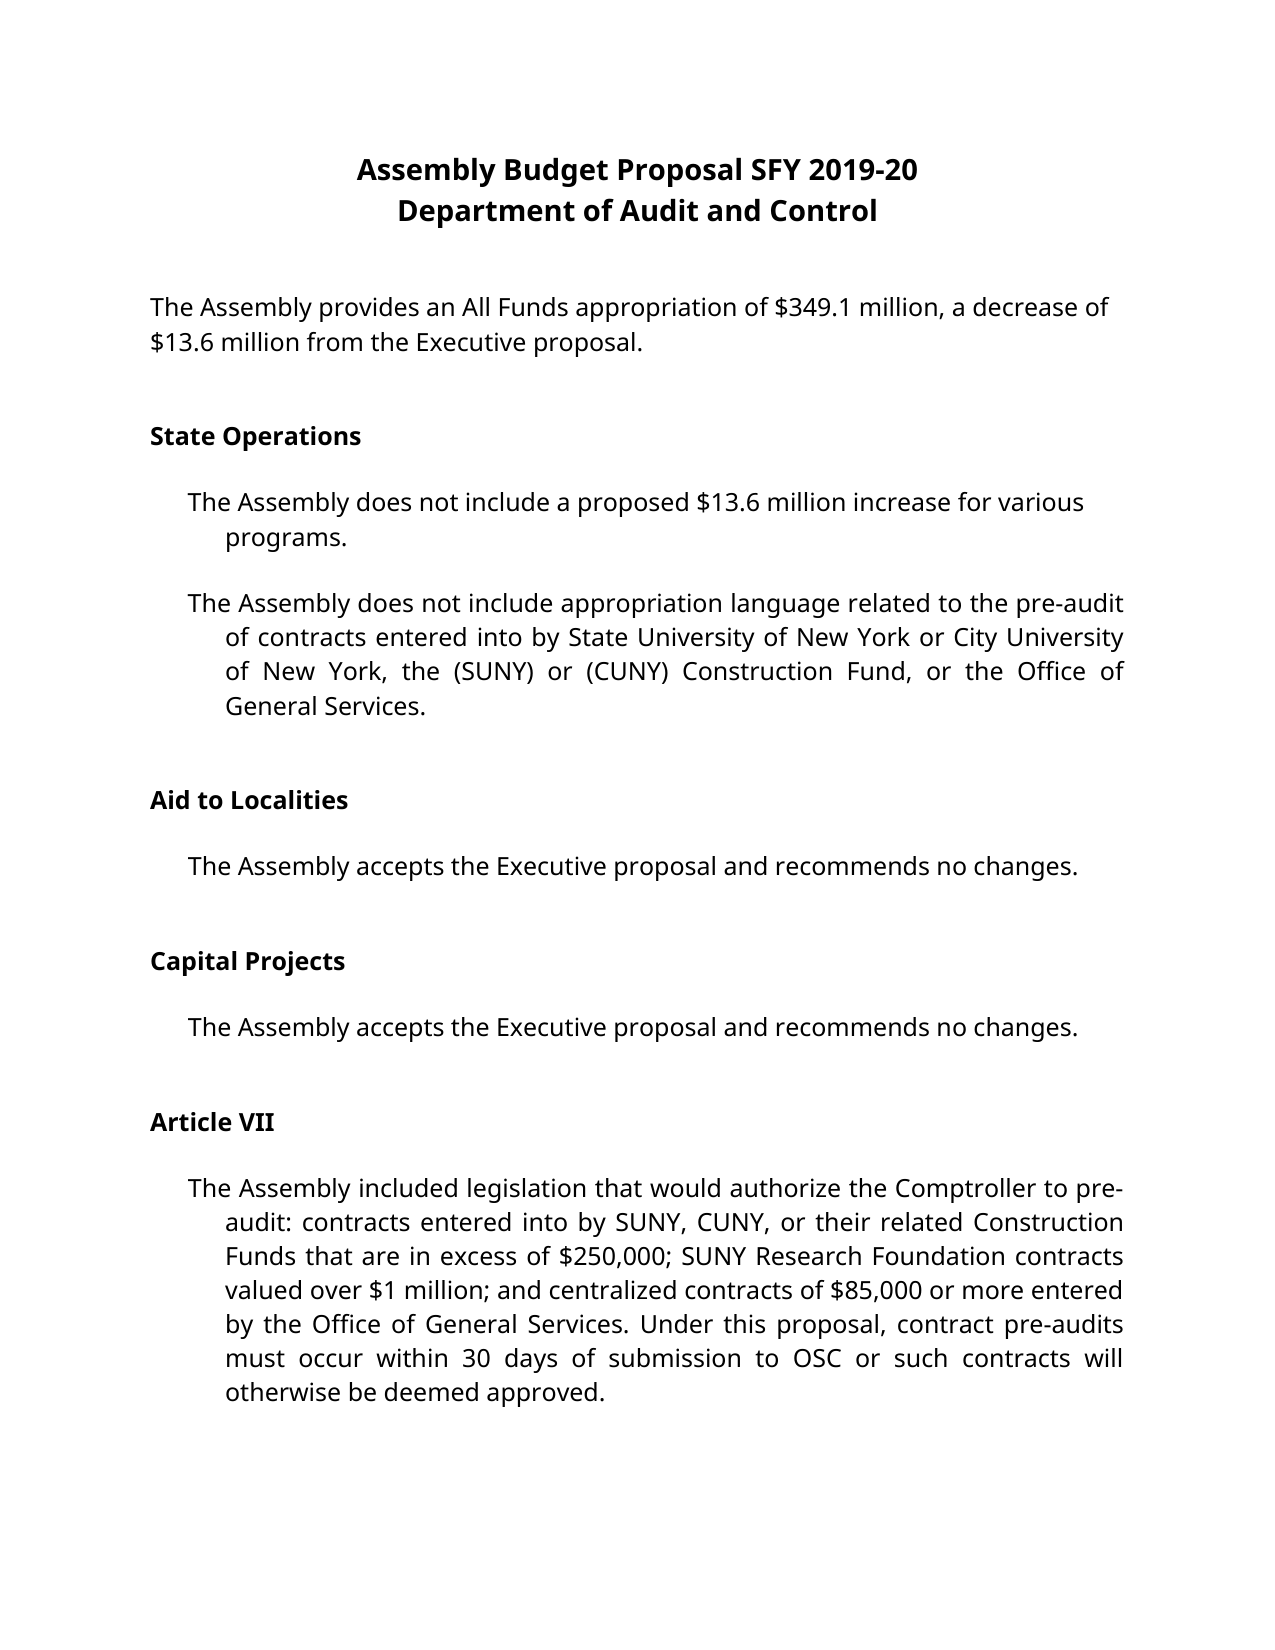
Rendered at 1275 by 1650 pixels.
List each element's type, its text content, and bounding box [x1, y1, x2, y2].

text Article VII [150, 1104, 1125, 1139]
text Capital Projects [150, 943, 1125, 977]
list The Assembly accepts the Executive proposal and recommends no changes. [188, 1009, 1125, 1043]
text The Assembly provides an All Funds appropriation of $349.1 million, a decrease of $13.6 million from the Executive proposal. [150, 290, 1125, 359]
list The Assembly does not include a proposed $13.6 million increase for various programs. [187, 485, 1125, 553]
list The Assembly accepts the Executive proposal and recommends no changes. [188, 849, 1125, 883]
text State Operations [150, 419, 1125, 453]
list The Assembly included legislation that would authorize the Comptroller to pre-audit: contracts entered into by SUNY, CUNY, or their related Construction Funds that are in excess of $250,000; SUNY Research Foundation contracts valued over $1 million; and centralized contracts of $85,000 or more entered by the Office of General Services. Under this proposal, contract pre-audits must occur within 30 days of submission to OSC or such contracts will otherwise be deemed approved. [188, 1171, 1125, 1409]
text Department of Audit and Control [150, 190, 1125, 230]
list The Assembly does not include appropriation language related to the pre-audit of contracts entered into by State University of New York or City University of New York, the (SUNY) or (CUNY) Construction Fund, or the Office of General Services. [187, 585, 1125, 722]
text Aid to Localities [150, 783, 1125, 817]
text Assembly Budget Proposal SFY 2019-20 [150, 149, 1125, 189]
